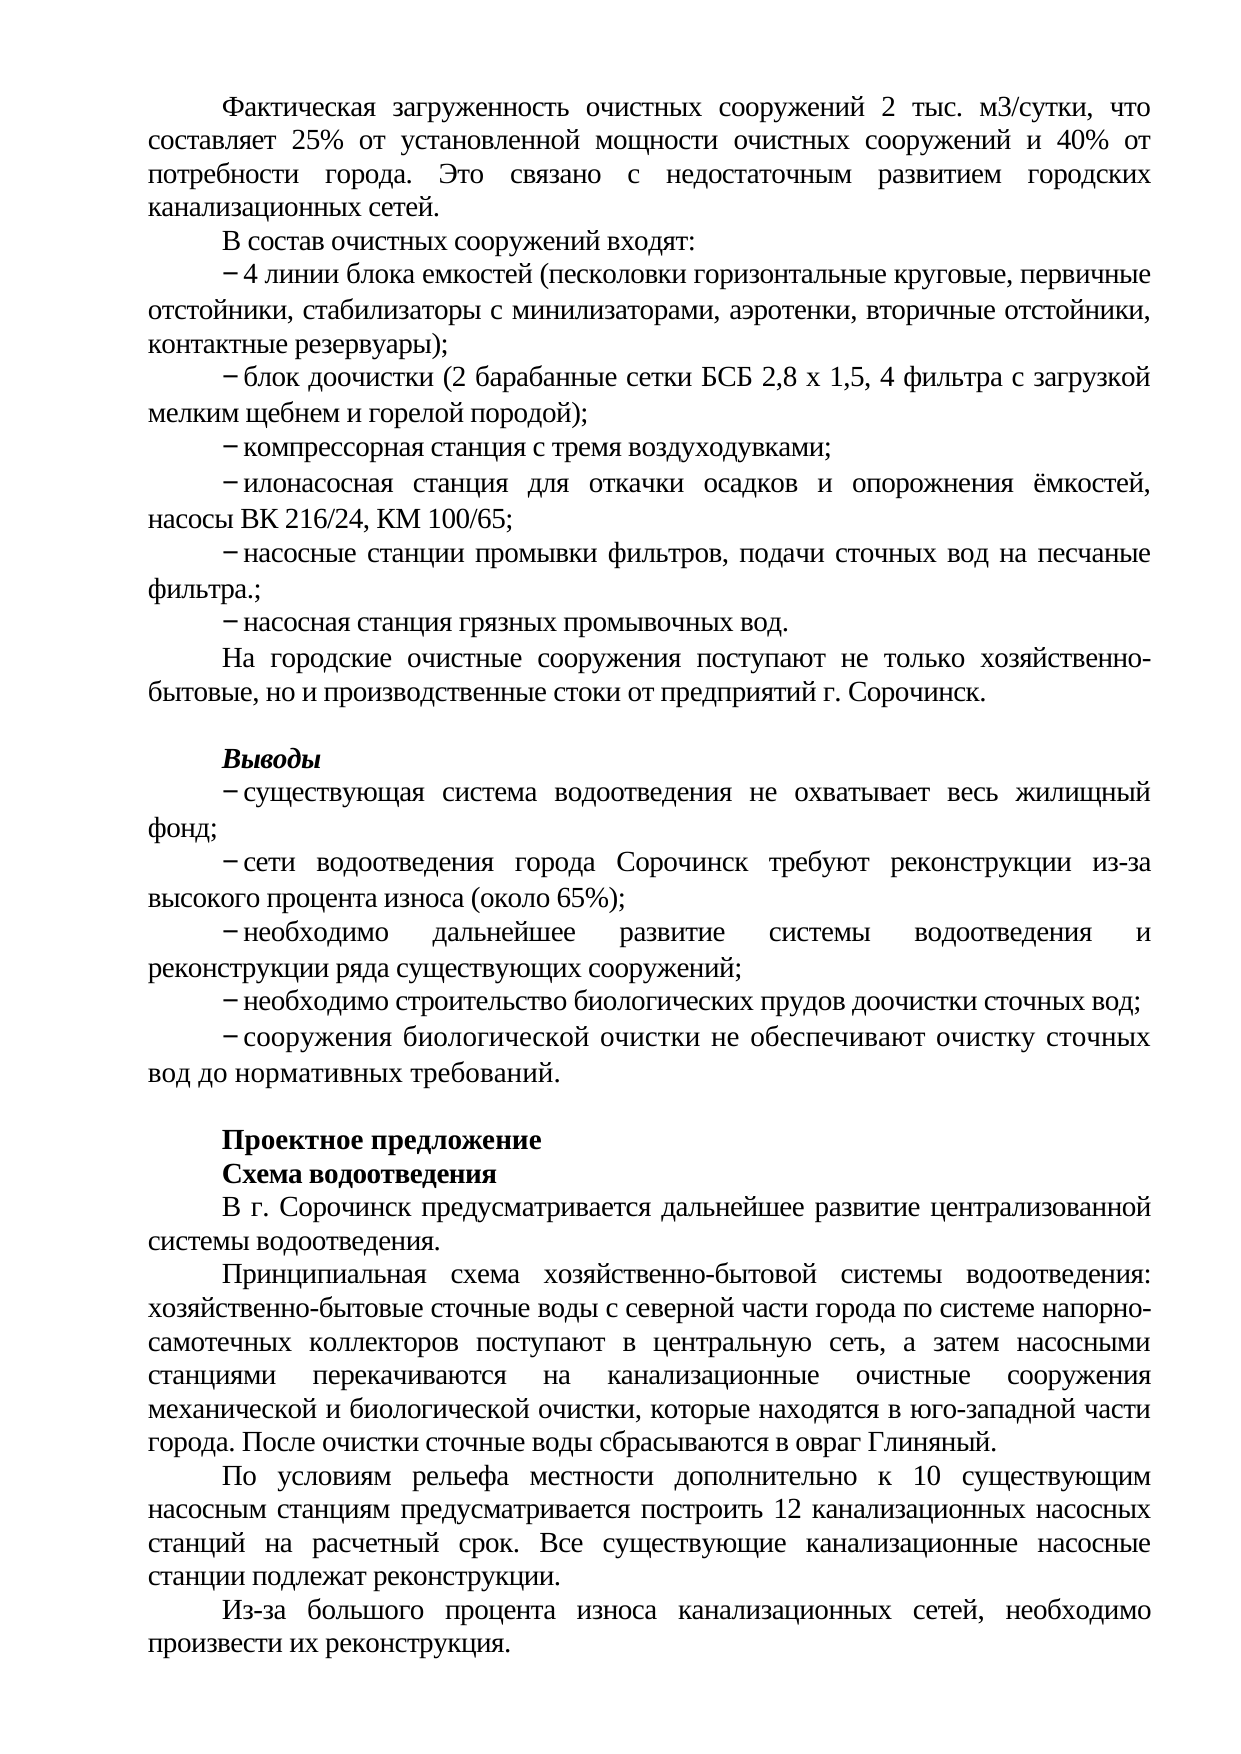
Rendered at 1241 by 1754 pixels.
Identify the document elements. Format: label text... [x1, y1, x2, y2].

text В состав очистных сооружений входят: [148, 223, 1152, 256]
text Схема водоотведения [148, 1156, 1152, 1189]
list сооружения биологической очистки не обеспечивают очистку сточных вод до нормативных требований. [148, 1019, 1152, 1089]
text Принципиальная схема хозяйственно-бытовой системы водоотведения: хозяйственно-бытовые сточные воды с северной части города по системе напорно-самотечных коллекторов поступают в центральную сеть, а затем насосными станциями перекачиваются на канализационные очистные сооружения механической и биологической очистки, которые находятся в юго-западной части города. После очистки сточные воды сбрасываются в овраг Глиняный. [148, 1257, 1152, 1458]
list необходимо строительство биологических прудов доочистки сточных вод; [148, 983, 1152, 1019]
list существующая система водоотведения не охватывает весь жилищный фонд; [148, 774, 1152, 844]
list насосные станции промывки фильтров, подачи сточных вод на песчаные фильтра.; [148, 535, 1152, 604]
list сети водоотведения города Сорочинск требуют реконструкции из-за высокого процента износа (около 65%); [148, 844, 1152, 914]
list компрессорная станция с тремя воздуходувками; [148, 429, 1152, 465]
text В г. Сорочинск предусматривается дальнейшее развитие централизованной системы водоотведения. [148, 1189, 1152, 1257]
list илонасосная станция для откачки осадков и опорожнения ёмкостей, насосы ВК 216/24, КМ 100/65; [148, 465, 1152, 535]
list необходимо дальнейшее развитие системы водоотведения и реконструкции ряда существующих сооружений; [148, 914, 1152, 983]
text Из-за большого процента износа канализационных сетей, необходимо произвести их реконструкция. [148, 1592, 1152, 1659]
text Фактическая загруженность очистных сооружений 2 тыс. м3/сутки, что составляет 25% от установленной мощности очистных сооружений и 40% от потребности города. Это связано с недостаточным развитием городских канализационных сетей. [148, 89, 1152, 223]
text Проектное предложение [148, 1122, 1152, 1156]
list насосная станция грязных промывочных вод. [148, 604, 1152, 640]
text На городские очистные сооружения поступают не только хозяйственно-бытовые, но и производственные стоки от предприятий г. Сорочинск. [148, 640, 1152, 707]
text По условиям рельефа местности дополнительно к 10 существующим насосным станциям предусматривается построить 12 канализационных насосных станций на расчетный срок. Все существующие канализационные насосные станции подлежат реконструкции. [148, 1458, 1152, 1592]
list блок доочистки (2 барабанные сетки БСБ 2,8 x 1,5, 4 фильтра с загрузкой мелким щебнем и горелой породой); [148, 359, 1152, 429]
list 4 линии блока емкостей (песколовки горизонтальные круговые, первичные отстойники, стабилизаторы с минилизаторами, аэротенки, вторичные отстойники, контактные резервуары); [148, 256, 1152, 359]
text Выводы [148, 741, 1152, 774]
